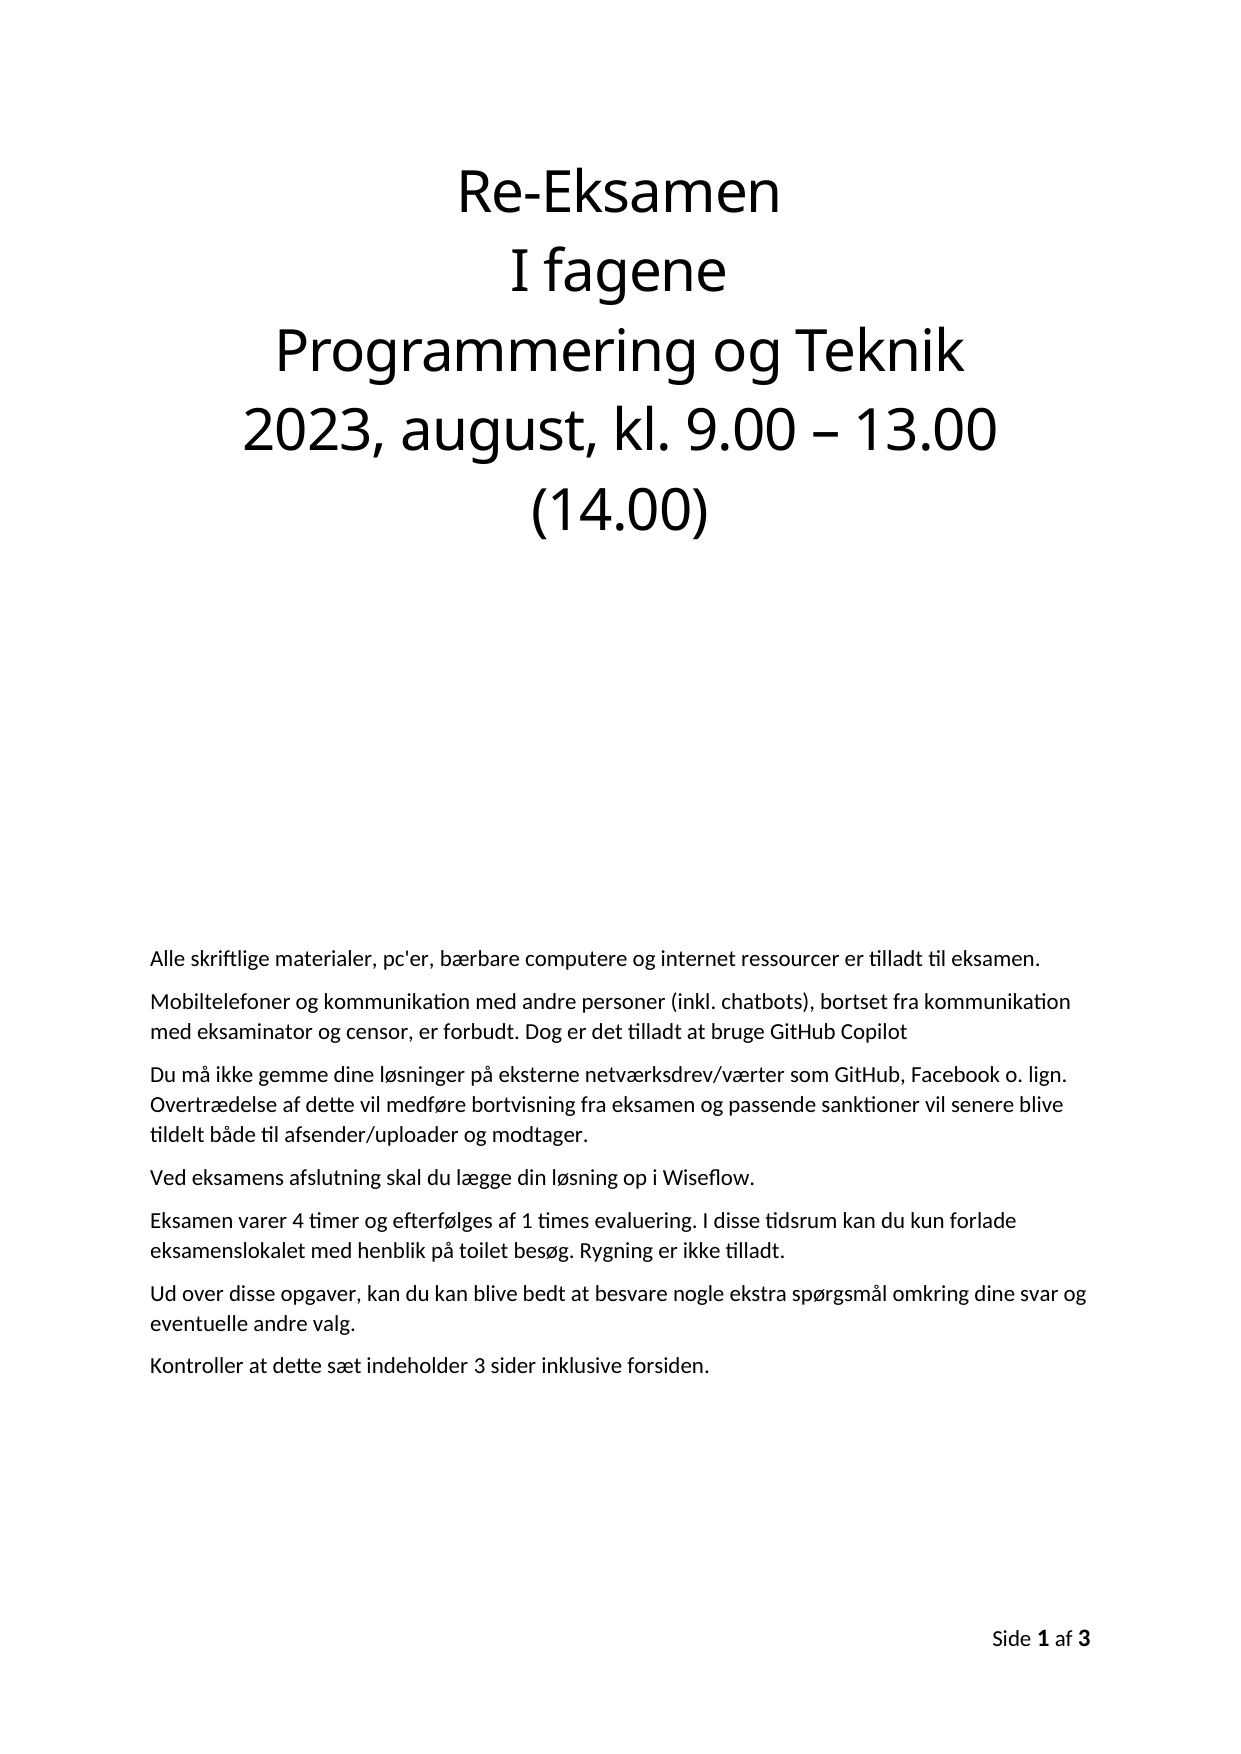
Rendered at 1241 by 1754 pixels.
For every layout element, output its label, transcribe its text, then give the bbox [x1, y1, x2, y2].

text Du må ikke gemme dine løsninger på eksterne netværksdrev/værter som GitHub, Facebook o. lign. Overtrædelse af dette vil medføre bortvisning fra eksamen og passende sanktioner vil senere blive tildelt både til afsender/uploader og modtager. [150, 1060, 1090, 1148]
text Alle skriftlige materialer, pc'er, bærbare computere og internet ressourcer er tilladt til eksamen. [150, 944, 1090, 972]
title 2023, august, kl. 9.00 – 13.00 (14.00) [150, 388, 1090, 547]
text Ud over disse opgaver, kan du kan blive bedt at besvare nogle ekstra spørgsmål omkring dine svar og eventuelle andre valg. [150, 1279, 1090, 1337]
text Ved eksamens afslutning skal du lægge din løsning op i Wiseflow. [150, 1163, 1090, 1191]
text Mobiltelefoner og kommunikation med andre personer (inkl. chatbots), bortset fra kommunikation med eksaminator og censor, er forbudt. Dog er det tilladt at bruge GitHub Copilot [150, 987, 1090, 1045]
title I fagene [150, 229, 1090, 309]
text Eksamen varer 4 timer og efterfølges af 1 times evaluering. I disse tidsrum kan du kun forlade eksamenslokalet med henblik på toilet besøg. Rygning er ikke tilladt. [150, 1206, 1090, 1264]
title Re-Eksamen [150, 150, 1090, 229]
title Programmering og Teknik [150, 309, 1090, 388]
text Kontroller at dette sæt indeholder 3 sider inklusive forsiden. [150, 1352, 1090, 1410]
